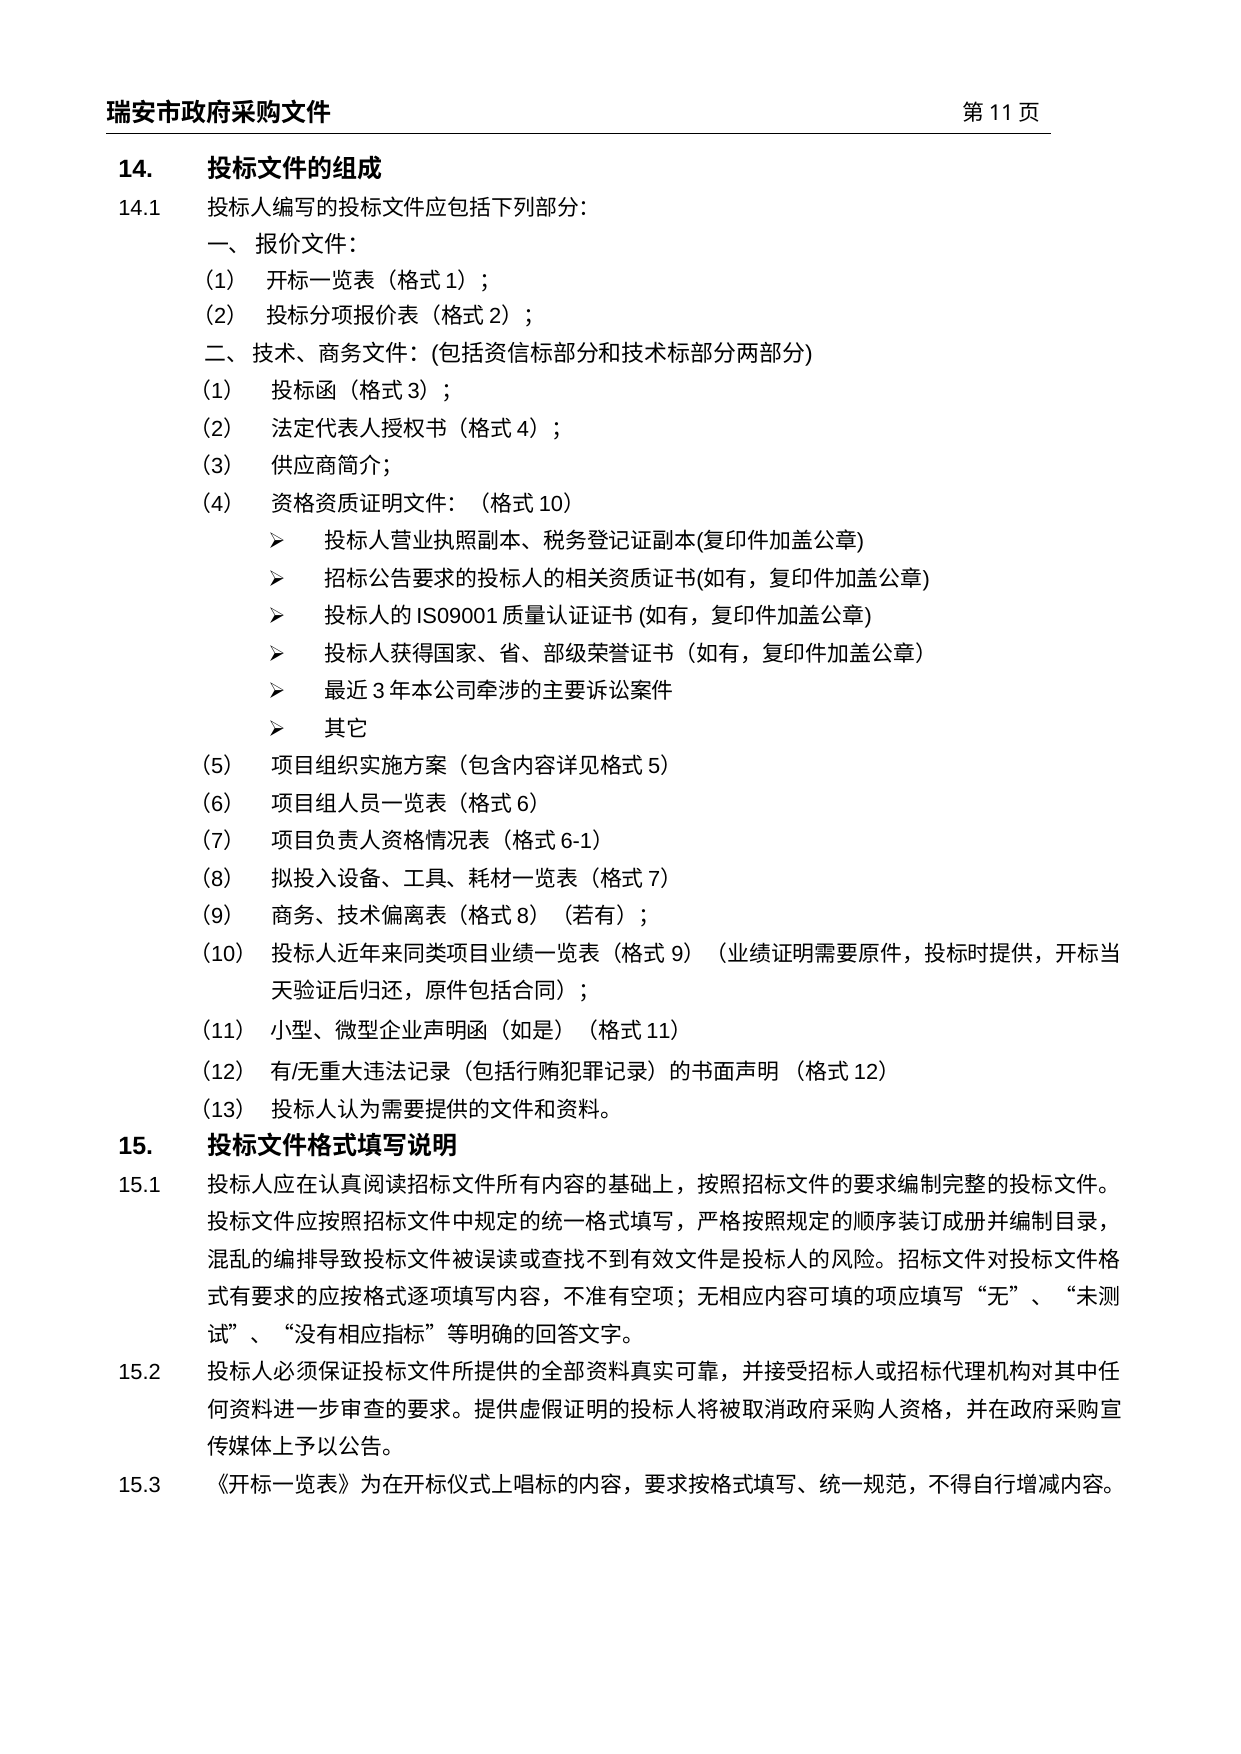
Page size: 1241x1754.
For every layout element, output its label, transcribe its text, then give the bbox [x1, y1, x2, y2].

list 商务、技术偏离表（格式8）（若有）； [189, 893, 1122, 931]
list 拟投入设备、工具、耗材一览表（格式7） [189, 856, 1122, 893]
list 投标人近年来同类项目业绩一览表（格式9）（业绩证明需要原件，投标时提供，开标当天验证后归还，原件包括合同）； [189, 931, 1122, 1006]
list 开标一览表（格式1）； [192, 260, 1122, 296]
list 法定代表人授权书（格式4）； [189, 406, 1122, 443]
list 供应商简介； [189, 443, 1122, 481]
list 投标函（格式3）； [189, 368, 1122, 406]
text 一、 报价文件： [207, 223, 1122, 260]
list 投标人营业执照副本、税务登记证副本(复印件加盖公章) [268, 518, 1122, 556]
list 有/无重大违法记录（包括行贿犯罪记录）的书面声明 （格式12） [189, 1047, 1122, 1087]
list 项目组织实施方案（包含内容详见格式5） [189, 743, 1122, 781]
list 投标文件格式填写说明 [118, 1125, 1122, 1162]
list 项目组人员一览表（格式6） [189, 781, 1122, 818]
text 二、 技术、商务文件：(包括资信标部分和技术标部分两部分) [204, 331, 1122, 368]
list 资格资质证明文件：（格式10） [189, 481, 1122, 518]
list 投标人的IS09001质量认证证书 (如有，复印件加盖公章) [268, 593, 1122, 631]
list 投标人编写的投标文件应包括下列部分： [118, 185, 1122, 223]
list 其它 [268, 706, 1122, 743]
list 最近3年本公司牵涉的主要诉讼案件 [268, 668, 1122, 706]
list 投标人应在认真阅读招标文件所有内容的基础上，按照招标文件的要求编制完整的投标文件。投标文件应按照招标文件中规定的统一格式填写，严格按照规定的顺序装订成册并编制目录，混乱的编排导致投标文件被误读或查找不到有效文件是投标人的风险。招标文件对投标文件格式有要求的应按格式逐项填写内容，不准有空项；无相应内容可填的项应填写“无”、“未测试”、“没有相应指标”等明确的回答文字。 [118, 1162, 1122, 1350]
list 项目负责人资格情况表（格式6-1） [189, 818, 1122, 856]
list 投标分项报价表（格式2）； [192, 296, 1122, 331]
list 投标文件的组成 [118, 148, 1122, 185]
list 小型、微型企业声明函（如是）（格式11） [189, 1006, 1122, 1047]
list 投标人认为需要提供的文件和资料。 [189, 1087, 1122, 1125]
list 《开标一览表》为在开标仪式上唱标的内容，要求按格式填写、统一规范，不得自行增减内容。 [118, 1462, 1122, 1500]
list 投标人获得国家、省、部级荣誉证书（如有，复印件加盖公章） [268, 631, 1122, 668]
list 招标公告要求的投标人的相关资质证书(如有，复印件加盖公章) [268, 556, 1122, 593]
list 投标人必须保证投标文件所提供的全部资料真实可靠，并接受招标人或招标代理机构对其中任何资料进一步审查的要求。提供虚假证明的投标人将被取消政府采购人资格，并在政府采购宣传媒体上予以公告。 [118, 1350, 1122, 1462]
